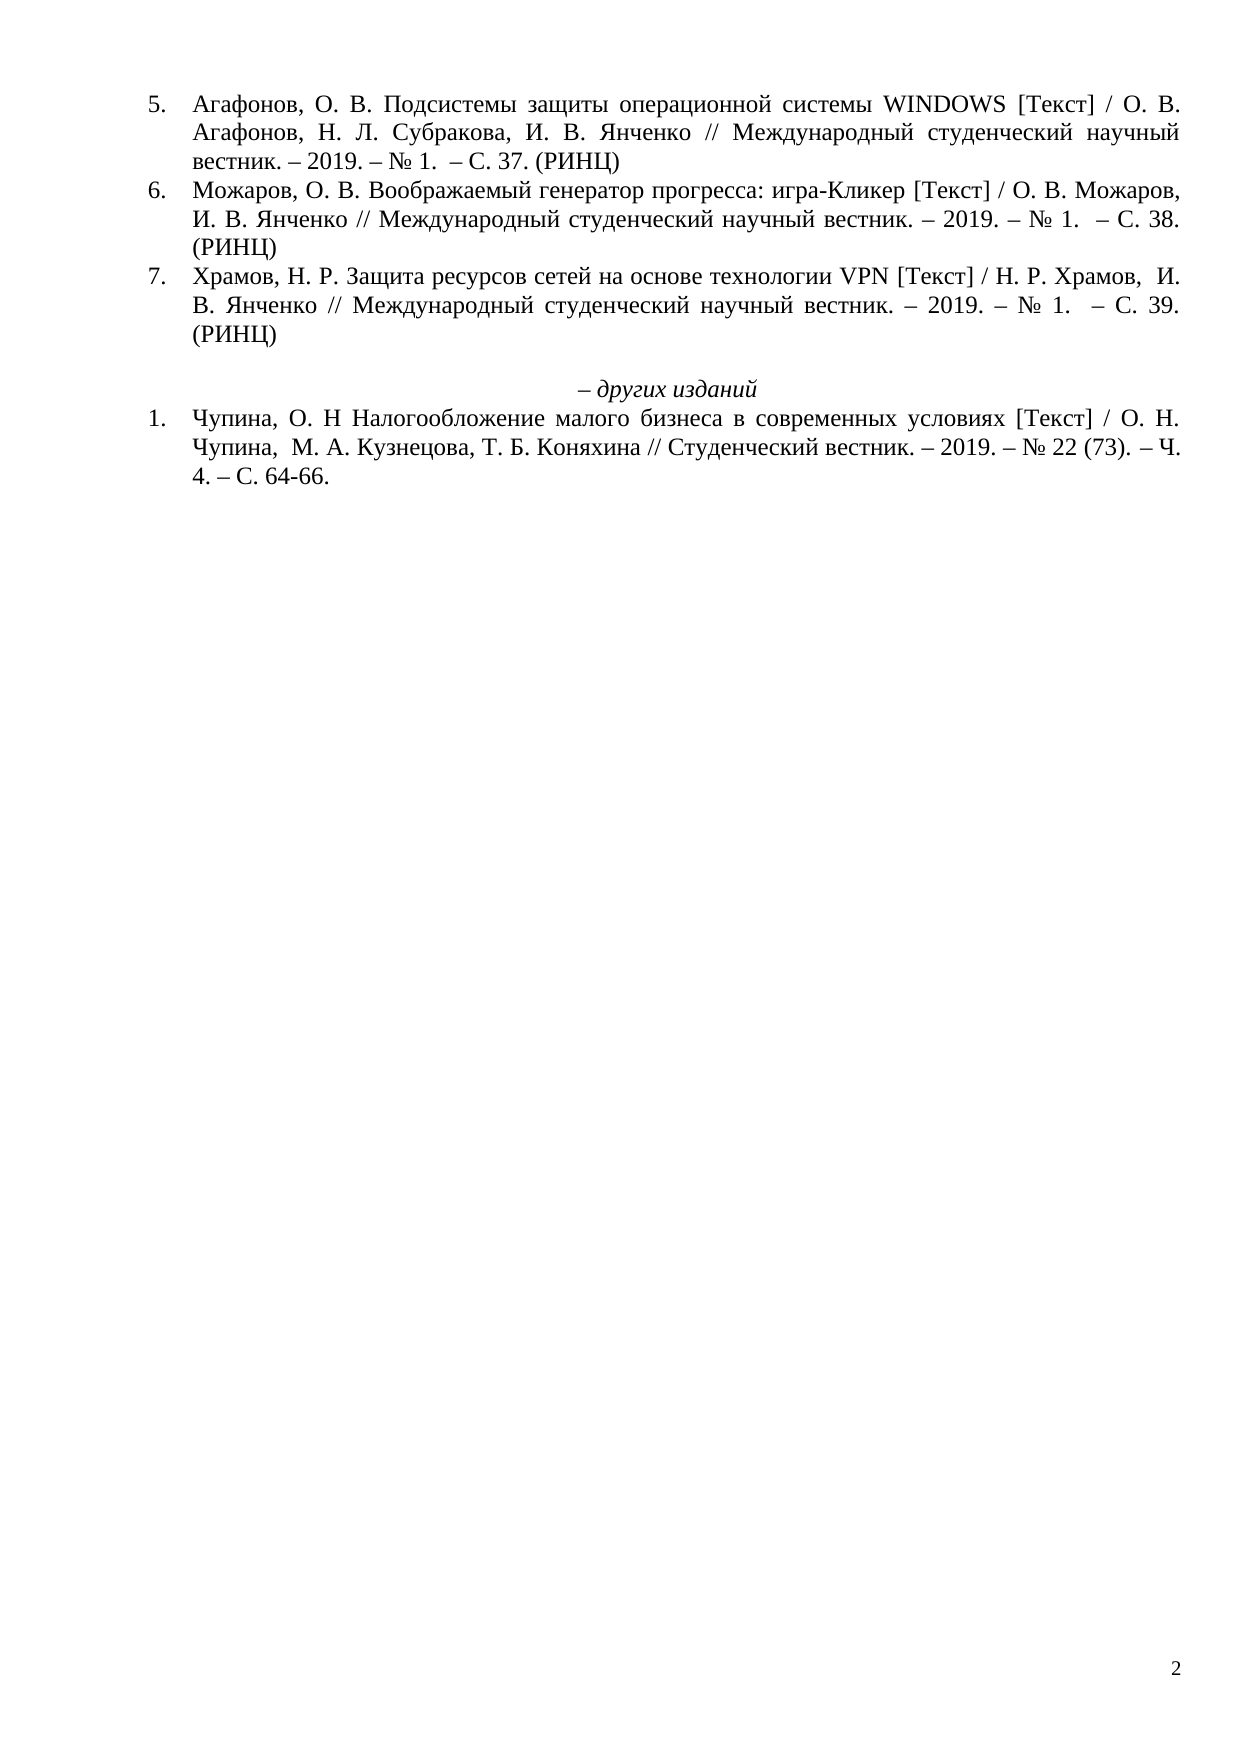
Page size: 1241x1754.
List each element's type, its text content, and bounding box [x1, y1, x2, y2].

list Агафонов, О. В. Подсистемы защиты операционной системы WINDOWS [Текст] / О. В. Агафонов, Н. Л. Субракова, И. В. Янченко // Международный студенческий научный вестник. – 2019. – № 1. – С. 37. (РИНЦ) [148, 89, 1181, 175]
text – других изданий [148, 376, 1181, 403]
list Храмов, Н. Р. Защита ресурсов сетей на основе технологии VPN [Текст] / Н. Р. Храмов, И. В. Янченко // Международный студенческий научный вестник. – 2019. – № 1. – С. 39. (РИНЦ) [148, 261, 1181, 347]
list Чупина, О. Н Налогообложение малого бизнеса в современных условиях [Текст] / О. Н. Чупина, М. А. Кузнецова, Т. Б. Коняхина // Студенческий вестник. – 2019. – № 22 (73). – Ч. 4. – С. 64-66. [148, 403, 1181, 490]
list Можаров, О. В. Воображаемый генератор прогресса: игра-Кликер [Текст] / О. В. Можаров, И. В. Янченко // Международный студенческий научный вестник. – 2019. – № 1. – С. 38. (РИНЦ) [148, 175, 1181, 261]
